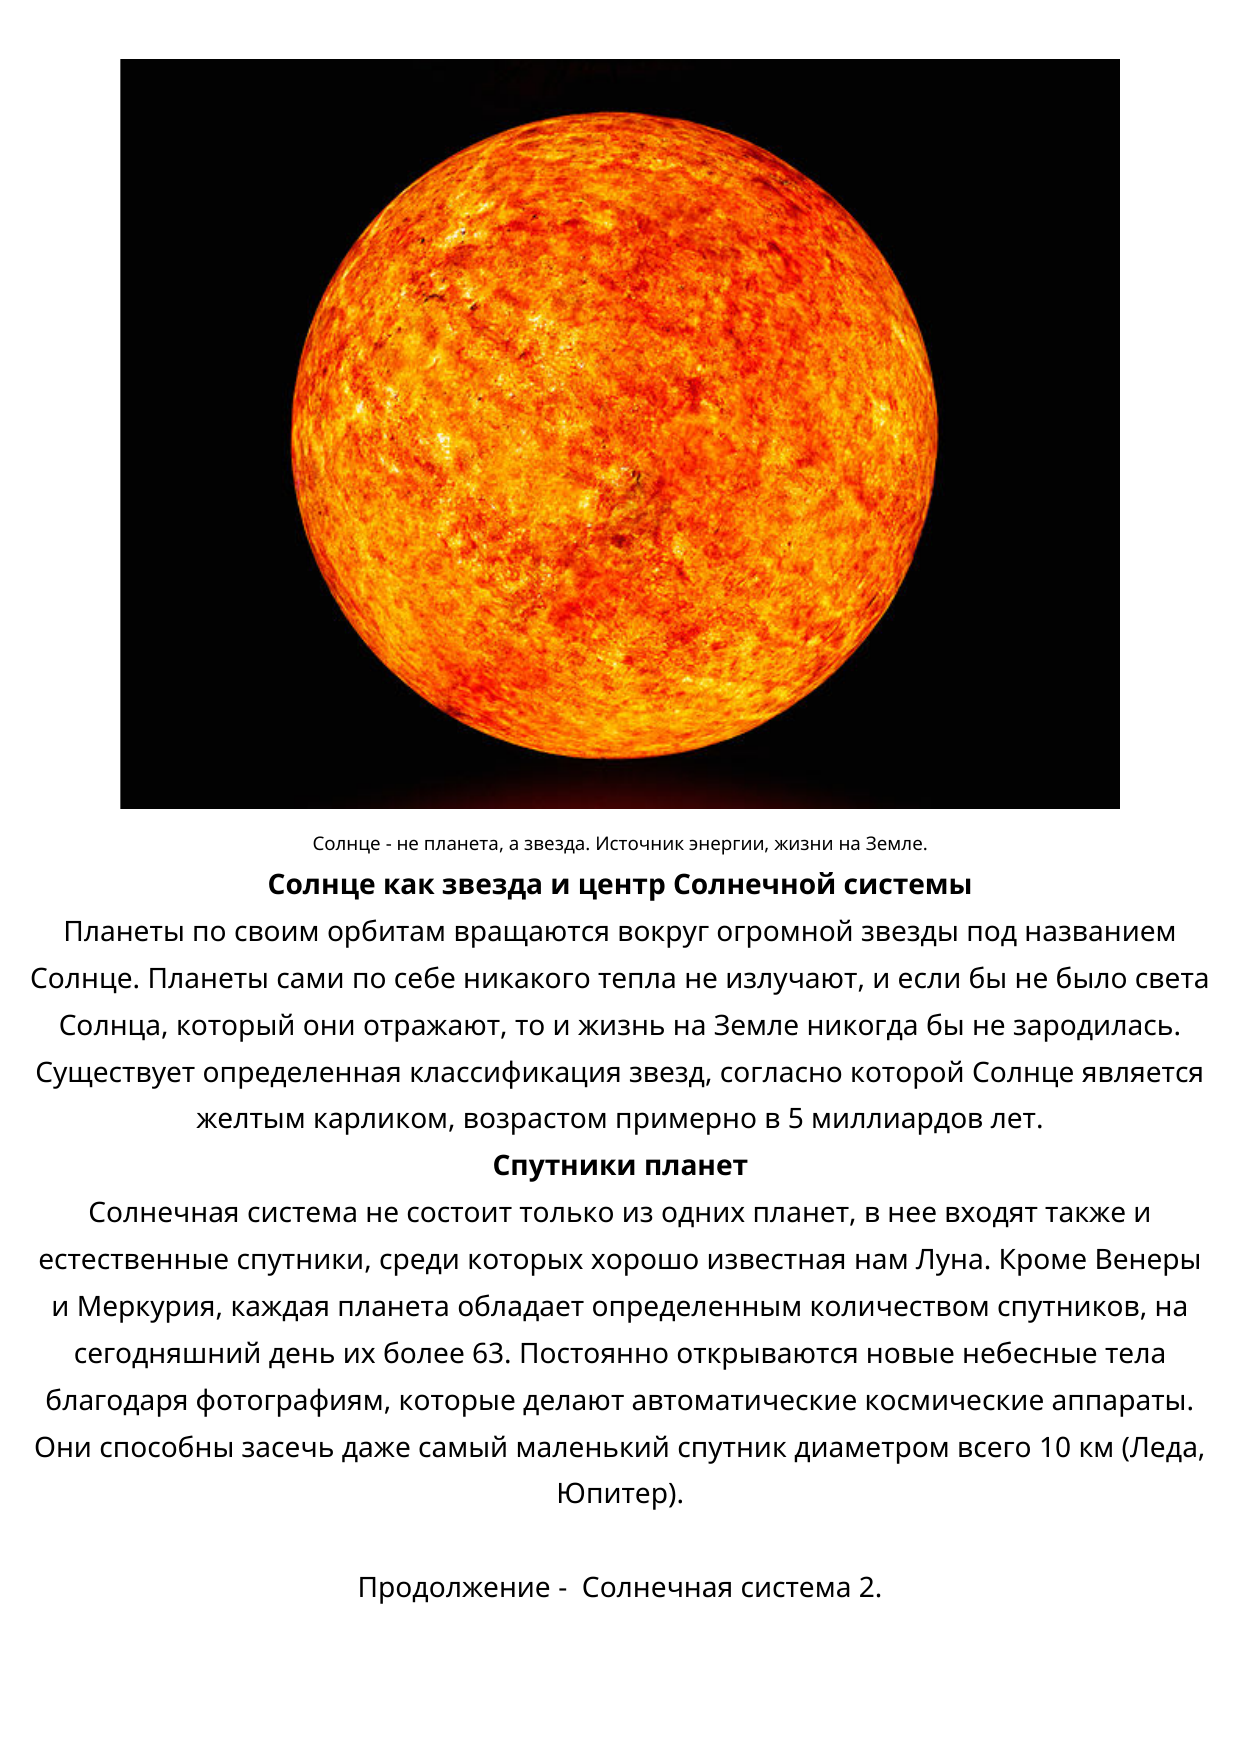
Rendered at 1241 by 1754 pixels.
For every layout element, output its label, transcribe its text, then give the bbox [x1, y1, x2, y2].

text Солнце - не планета, а звезда. Источник энергии, жизни на Земле. [29, 809, 1211, 856]
picture [120, 59, 1120, 809]
text Солнце как звезда и центр Солнечной системы Планеты по своим орбитам вращаются вокруг огромной звезды под названием Солнце. Планеты сами по себе никакого тепла не излучают, и если бы не было света Солнца, который они отражают, то и жизнь на Земле никогда бы не зародилась. Существует определенная классификация звезд, согласно которой Солнце является желтым карликом, возрастом примерно в 5 миллиардов лет. Спутники планет Солнечная система не состоит только из одних планет, в нее входят также и естественные спутники, среди которых хорошо известная нам Луна. Кроме Венеры и Меркурия, каждая планета обладает определенным количеством спутников, на сегодняшний день их более 63. Постоянно открываются новые небесные тела благодаря фотографиям, которые делают автоматические космические аппараты. Они способны засечь даже самый маленький спутник диаметром всего 10 км (Леда, Юпитер). [29, 856, 1211, 1512]
text Продолжение - Солнечная система 2. [29, 1559, 1211, 1606]
